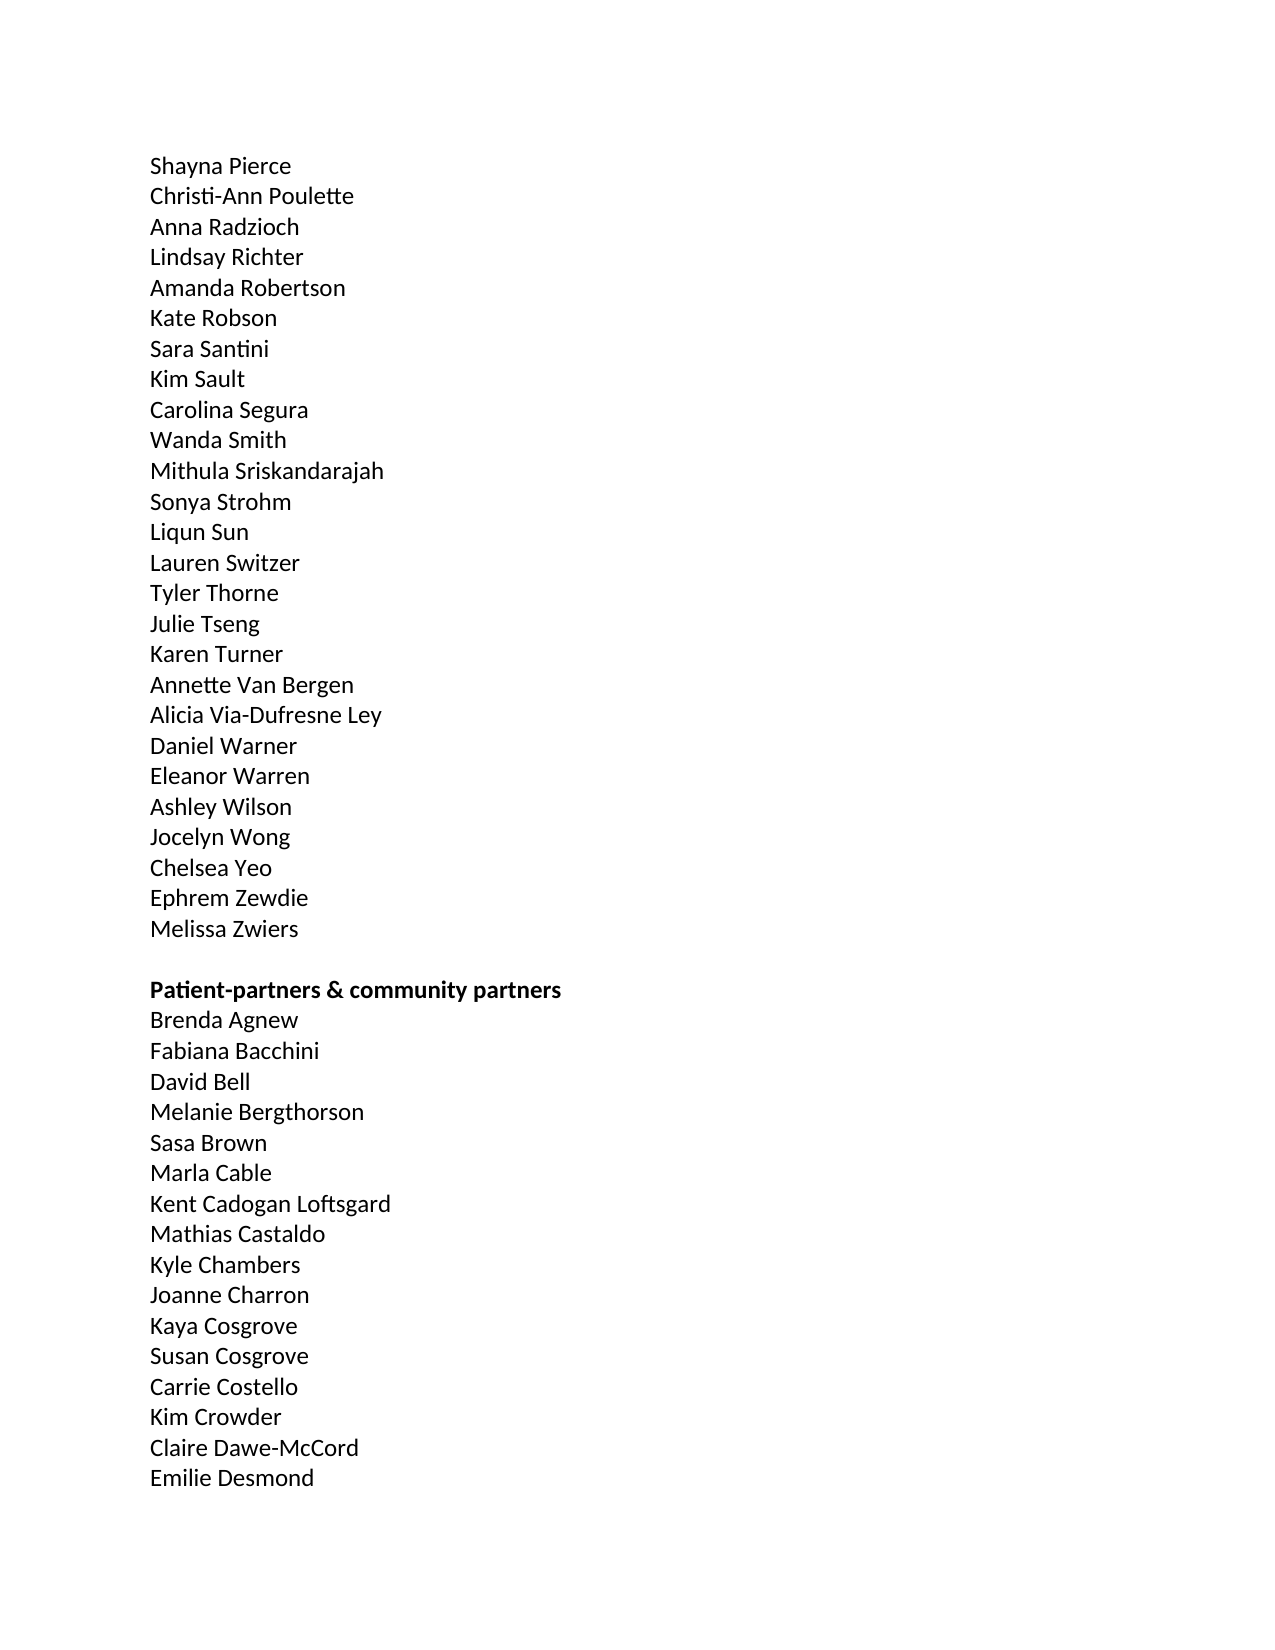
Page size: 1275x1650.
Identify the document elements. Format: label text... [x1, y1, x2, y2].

text Tyler Thorne [150, 577, 1125, 608]
text Melanie Bergthorson [150, 1096, 1125, 1127]
text Sara Santini [150, 333, 1125, 364]
text Ephrem Zewdie [150, 882, 1125, 913]
text Carrie Costello [150, 1371, 1125, 1401]
text Kent Cadogan Loftsgard [150, 1188, 1125, 1218]
text Lindsay Richter [150, 242, 1125, 272]
text Melissa Zwiers [150, 913, 1125, 943]
text Marla Cable [150, 1157, 1125, 1188]
text Liqun Sun [150, 516, 1125, 547]
text Mathias Castaldo [150, 1218, 1125, 1249]
text Jocelyn Wong [150, 821, 1125, 852]
text Sasa Brown [150, 1127, 1125, 1157]
text Anna Radzioch [150, 211, 1125, 242]
text Wanda Smith [150, 425, 1125, 455]
text Fabiana Bacchini [150, 1035, 1125, 1066]
text Alicia Via-Dufresne Ley [150, 699, 1125, 730]
text Karen Turner [150, 638, 1125, 669]
text Brenda Agnew [150, 1004, 1125, 1035]
text Julie Tseng [150, 608, 1125, 638]
text Shayna Pierce [150, 150, 1125, 181]
text Daniel Warner [150, 730, 1125, 760]
text Sonya Strohm [150, 486, 1125, 516]
text Eleanor Warren [150, 760, 1125, 791]
text Susan Cosgrove [150, 1340, 1125, 1371]
text Kyle Chambers [150, 1249, 1125, 1279]
text Annette Van Bergen [150, 669, 1125, 699]
text Christi-Ann Poulette [150, 181, 1125, 211]
text Kim Crowder [150, 1401, 1125, 1432]
text Patient-partners & community partners [150, 974, 1125, 1004]
text David Bell [150, 1066, 1125, 1096]
text Amanda Robertson [150, 272, 1125, 303]
text Kate Robson [150, 303, 1125, 333]
text Chelsea Yeo [150, 852, 1125, 882]
text Lauren Switzer [150, 547, 1125, 577]
text Kim Sault [150, 364, 1125, 394]
text Carolina Segura [150, 394, 1125, 425]
text Ashley Wilson [150, 791, 1125, 821]
text Kaya Cosgrove [150, 1310, 1125, 1340]
text Emilie Desmond [150, 1462, 1125, 1493]
text Joanne Charron [150, 1279, 1125, 1310]
text Claire Dawe-McCord [150, 1432, 1125, 1462]
text Mithula Sriskandarajah [150, 455, 1125, 486]
